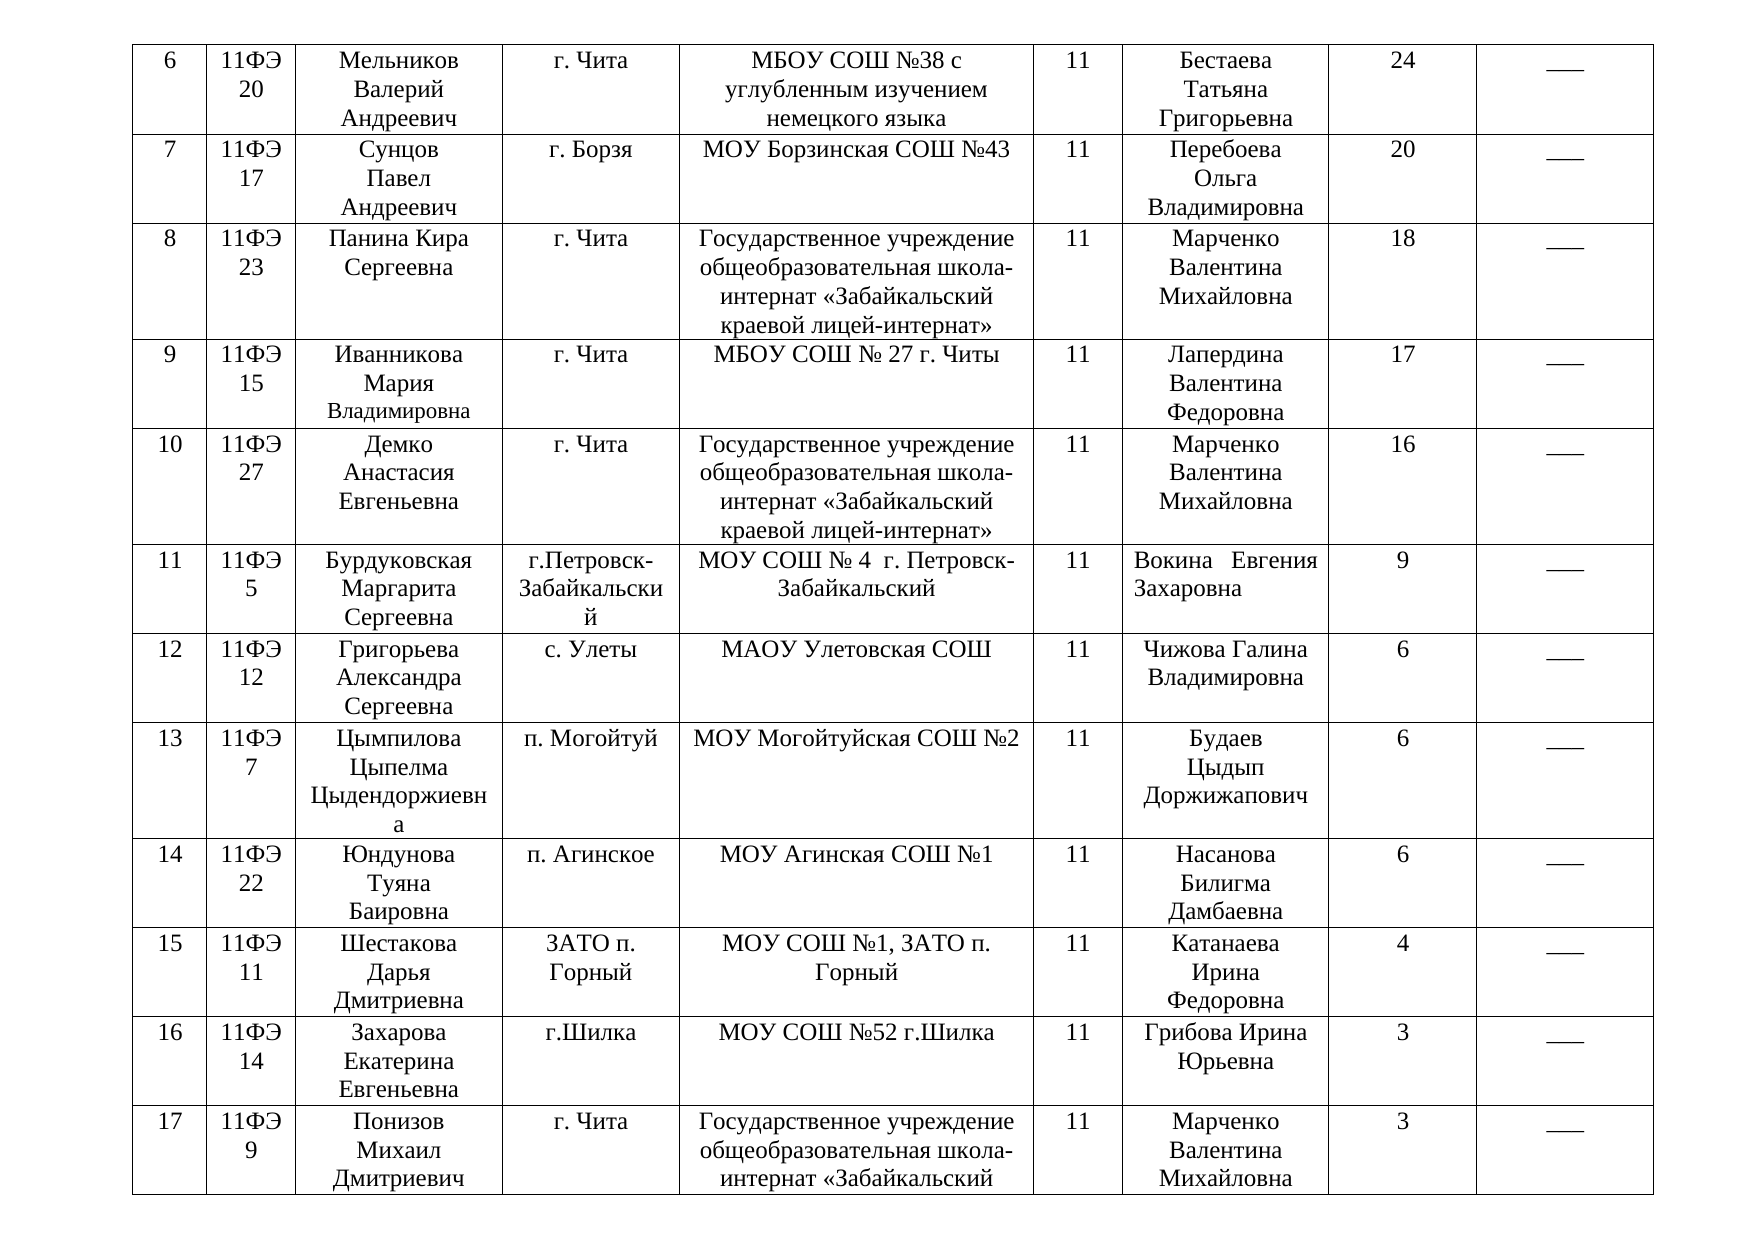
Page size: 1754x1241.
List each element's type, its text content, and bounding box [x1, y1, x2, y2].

table_cell 11 [1034, 723, 1122, 838]
table_cell ___ [1477, 429, 1653, 544]
table_cell Сунцов Павел Андреевич [296, 135, 502, 222]
table_cell 6 [133, 45, 206, 133]
table_cell Катанаева Ирина Федоровна [1123, 928, 1328, 1016]
table_cell г. Чита [503, 224, 679, 338]
table_cell 11 [1034, 45, 1122, 133]
table_cell 6 [1329, 723, 1476, 838]
table_cell Григорьева Александра Сергеевна [296, 634, 502, 722]
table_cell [680, 1106, 1033, 1194]
table_cell Грибова Ирина Юрьевна [1123, 1017, 1328, 1105]
table_cell 6 [1329, 634, 1476, 722]
table_cell 11ФЭ11 [207, 928, 295, 1016]
table_cell 18 [1329, 224, 1476, 338]
table_cell ___ [1477, 928, 1653, 1016]
table_cell МАОУ Улетовская СОШ [680, 634, 1033, 722]
table_cell 11 [1034, 928, 1122, 1016]
table_cell п. Агинское [503, 839, 679, 927]
table_cell МОУ СОШ № 4 г. Петровск-Забайкальский [680, 545, 1033, 633]
table_cell Марченко Валентина Михайловна [1123, 429, 1328, 544]
table_cell 11ФЭ27 [207, 429, 295, 544]
table_cell 24 [1329, 45, 1476, 133]
table_cell ___ [1477, 634, 1653, 722]
table_cell 11ФЭ9 [207, 1106, 295, 1194]
table_cell Будаев Цыдып Доржижапович [1123, 723, 1328, 838]
table_cell 11ФЭ20 [207, 45, 295, 133]
table_cell ___ [1477, 340, 1653, 428]
table_cell Демко Анастасия Евгеньевна [296, 429, 502, 544]
table_cell МОУ Агинская СОШ №1 [680, 839, 1033, 927]
table_cell Лапердина Валентина Федоровна [1123, 340, 1328, 428]
table_cell ЗАТО п. Горный [503, 928, 679, 1016]
table_cell Бурдуковская Маргарита Сергеевна [296, 545, 502, 633]
table_cell 15 [133, 928, 206, 1016]
table_cell Юндунова Туяна Баировна [296, 839, 502, 927]
table_cell 13 [133, 723, 206, 838]
table_cell ___ [1477, 224, 1653, 338]
table_cell 16 [1329, 429, 1476, 544]
table_cell г. Чита [503, 340, 679, 428]
table_cell 10 [133, 429, 206, 544]
table_cell ___ [1477, 45, 1653, 133]
table_cell 20 [1329, 135, 1476, 222]
table_cell Мельников Валерий Андреевич [296, 45, 502, 133]
table_cell ___ [1477, 545, 1653, 633]
table_cell 11 [1034, 429, 1122, 544]
table_cell 11ФЭ12 [207, 634, 295, 722]
table_cell ___ [1477, 135, 1653, 222]
table_cell 11ФЭ23 [207, 224, 295, 338]
table_cell Захарова Екатерина Евгеньевна [296, 1017, 502, 1105]
table_cell 11 [133, 545, 206, 633]
table_cell с. Улеты [503, 634, 679, 722]
table_cell 11ФЭ17 [207, 135, 295, 222]
table_cell ___ [1477, 1017, 1653, 1105]
table_cell п. Могойтуй [503, 723, 679, 838]
table_cell 11 [1034, 1017, 1122, 1105]
table_cell 14 [133, 839, 206, 927]
table_cell Насанова Билигма Дамбаевна [1123, 839, 1328, 927]
table_cell МОУ Могойтуйская СОШ №2 [680, 723, 1033, 838]
table_cell ___ [1477, 723, 1653, 838]
table_cell МОУ СОШ №52 г.Шилка [680, 1017, 1033, 1105]
table_cell 11ФЭ22 [207, 839, 295, 927]
table_cell 11ФЭ15 [207, 340, 295, 428]
table_cell 11 [1034, 1106, 1122, 1194]
table_cell Марченко Валентина Михайловна [1123, 224, 1328, 338]
table_cell Чижова Галина Владимировна [1123, 634, 1328, 722]
table_cell 6 [1329, 839, 1476, 927]
table_cell МБОУ СОШ № 27 г. Читы [680, 340, 1033, 428]
table_cell 9 [1329, 545, 1476, 633]
table_cell 11 [1034, 839, 1122, 927]
table_cell 16 [133, 1017, 206, 1105]
table_cell Иванникова Мария Владимировна [296, 340, 502, 428]
table_cell МОУ Борзинская СОШ №43 [680, 135, 1033, 222]
table_cell Вокина Евгения Захаровна [1123, 545, 1328, 633]
table_cell г.Петровск-Забайкальский [503, 545, 679, 633]
table_cell 11ФЭ7 [207, 723, 295, 838]
table_cell МБОУ СОШ №38 с углубленным изучением немецкого языка [680, 45, 1033, 133]
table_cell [296, 1106, 502, 1194]
table_cell 3 [1329, 1106, 1476, 1194]
table_cell 11 [1034, 224, 1122, 338]
table_cell 7 [133, 135, 206, 222]
table_cell г. Чита [503, 1106, 679, 1194]
table_cell 9 [133, 340, 206, 428]
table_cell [1123, 1106, 1328, 1194]
table_cell Бестаева Татьяна Григорьевна [1123, 45, 1328, 133]
table_cell г.Шилка [503, 1017, 679, 1105]
table_cell Государственное учреждение общеобразовательная школа-интернат «Забайкальский краевой лицей-интернат» [680, 224, 1033, 338]
table_cell 3 [1329, 1017, 1476, 1105]
table_cell 11 [1034, 634, 1122, 722]
table_cell ___ [1477, 1106, 1653, 1194]
table_cell Шестакова Дарья Дмитриевна [296, 928, 502, 1016]
table_cell г. Чита [503, 45, 679, 133]
table_cell Цымпилова Цыпелма Цыдендоржиевна [296, 723, 502, 838]
table_cell 11 [1034, 545, 1122, 633]
table_cell 4 [1329, 928, 1476, 1016]
table_cell 11ФЭ5 [207, 545, 295, 633]
table_cell 11ФЭ14 [207, 1017, 295, 1105]
table_cell 17 [133, 1106, 206, 1194]
table_cell Перебоева Ольга Владимировна [1123, 135, 1328, 222]
table_cell 17 [1329, 340, 1476, 428]
table_cell 11 [1034, 135, 1122, 222]
table_cell г. Борзя [503, 135, 679, 222]
table_cell Панина Кира Сергеевна [296, 224, 502, 338]
table_cell ___ [1477, 839, 1653, 927]
table_cell г. Чита [503, 429, 679, 544]
table_cell 11 [1034, 340, 1122, 428]
table_cell 12 [133, 634, 206, 722]
table_cell 8 [133, 224, 206, 338]
table_cell Государственное учреждение общеобразовательная школа-интернат «Забайкальский краевой лицей-интернат» [680, 429, 1033, 544]
table_cell МОУ СОШ №1, ЗАТО п. Горный [680, 928, 1033, 1016]
